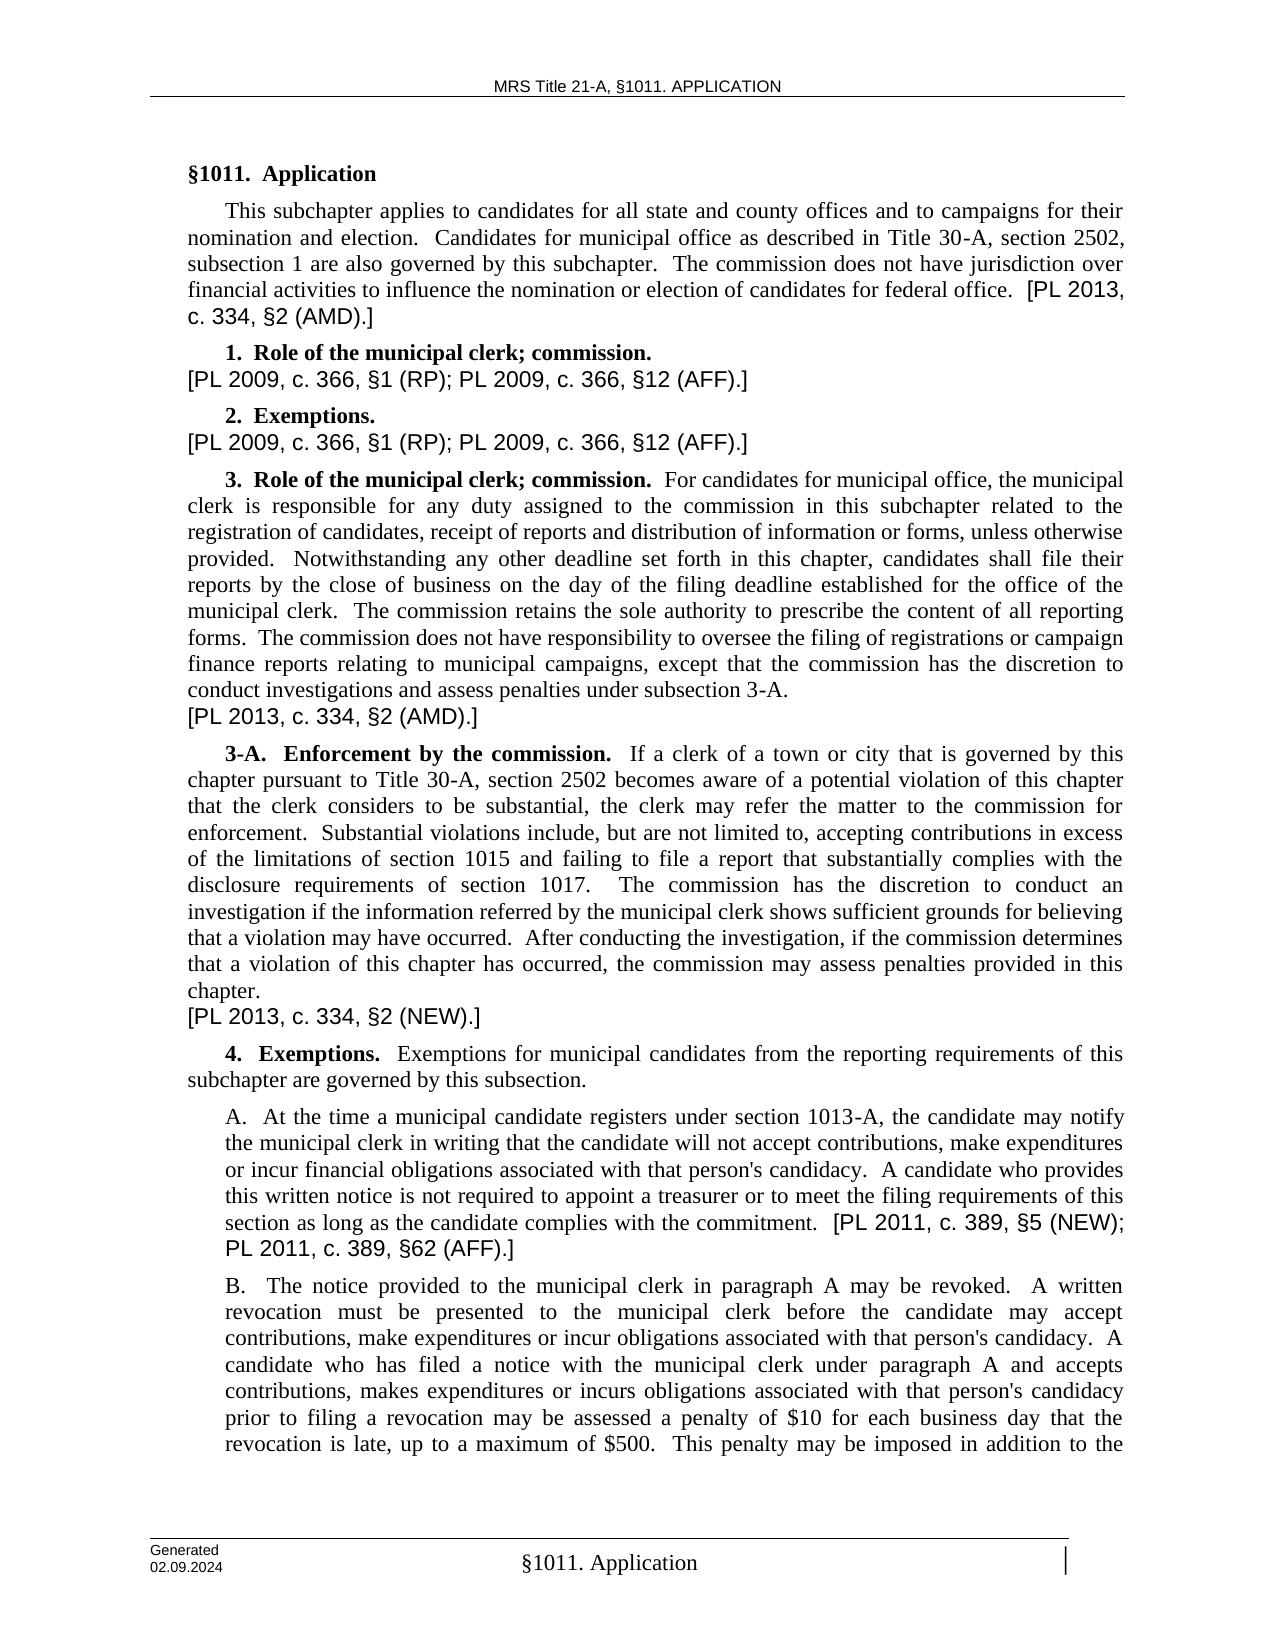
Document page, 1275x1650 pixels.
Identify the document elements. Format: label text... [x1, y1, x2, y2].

text 3-A. Enforcement by the commission. If a clerk of a town or city that is governed by this chapter pursuant to Title 30‑A, section 2502 becomes aware of a potential violation of this chapter that the clerk considers to be substantial, the clerk may refer the matter to the commission for enforcement. Substantial violations include, but are not limited to, accepting contributions in excess of the limitations of section 1015 and failing to file a report that substantially complies with the disclosure requirements of section 1017. The commission has the discretion to conduct an investigation if the information referred by the municipal clerk shows sufficient grounds for believing that a violation may have occurred. After conducting the investigation, if the commission determines that a violation of this chapter has occurred, the commission may assess penalties provided in this chapter. [187, 740, 1125, 1003]
text 3. Role of the municipal clerk; commission. For candidates for municipal office, the municipal clerk is responsible for any duty assigned to the commission in this subchapter related to the registration of candidates, receipt of reports and distribution of information or forms, unless otherwise provided. Notwithstanding any other deadline set forth in this chapter, candidates shall file their reports by the close of business on the day of the filing deadline established for the office of the municipal clerk. The commission retains the sole authority to prescribe the content of all reporting forms. The commission does not have responsibility to oversee the filing of registrations or campaign finance reports relating to municipal campaigns, except that the commission has the discretion to conduct investigations and assess penalties under subsection 3‑A. [187, 466, 1125, 703]
text This subchapter applies to candidates for all state and county offices and to campaigns for their nomination and election. Candidates for municipal office as described in Title 30‑A, section 2502, subsection 1 are also governed by this subchapter. The commission does not have jurisdiction over financial activities to influence the nomination or election of candidates for federal office. [PL 2013, c. 334, §2 (AMD).] [187, 197, 1125, 329]
text [PL 2013, c. 334, §2 (AMD).] [187, 703, 1125, 729]
text [PL 2009, c. 366, §1 (RP); PL 2009, c. 366, §12 (AFF).] [187, 366, 1125, 392]
text §1011. Application [187, 160, 1125, 187]
text [PL 2009, c. 366, §1 (RP); PL 2009, c. 366, §12 (AFF).] [187, 429, 1125, 455]
text 2. Exemptions. [187, 403, 1125, 429]
text [PL 2013, c. 334, §2 (NEW).] [187, 1003, 1125, 1029]
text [225, 1272, 1125, 1456]
text 4. Exemptions. Exemptions for municipal candidates from the reporting requirements of this subchapter are governed by this subsection. [187, 1040, 1125, 1093]
text 1. Role of the municipal clerk; commission. [187, 339, 1125, 366]
text A. At the time a municipal candidate registers under section 1013‑A, the candidate may notify the municipal clerk in writing that the candidate will not accept contributions, make expenditures or incur financial obligations associated with that person's candidacy. A candidate who provides this written notice is not required to appoint a treasurer or to meet the filing requirements of this section as long as the candidate complies with the commitment. [PL 2011, c. 389, §5 (NEW); PL 2011, c. 389, §62 (AFF).] [225, 1103, 1125, 1261]
